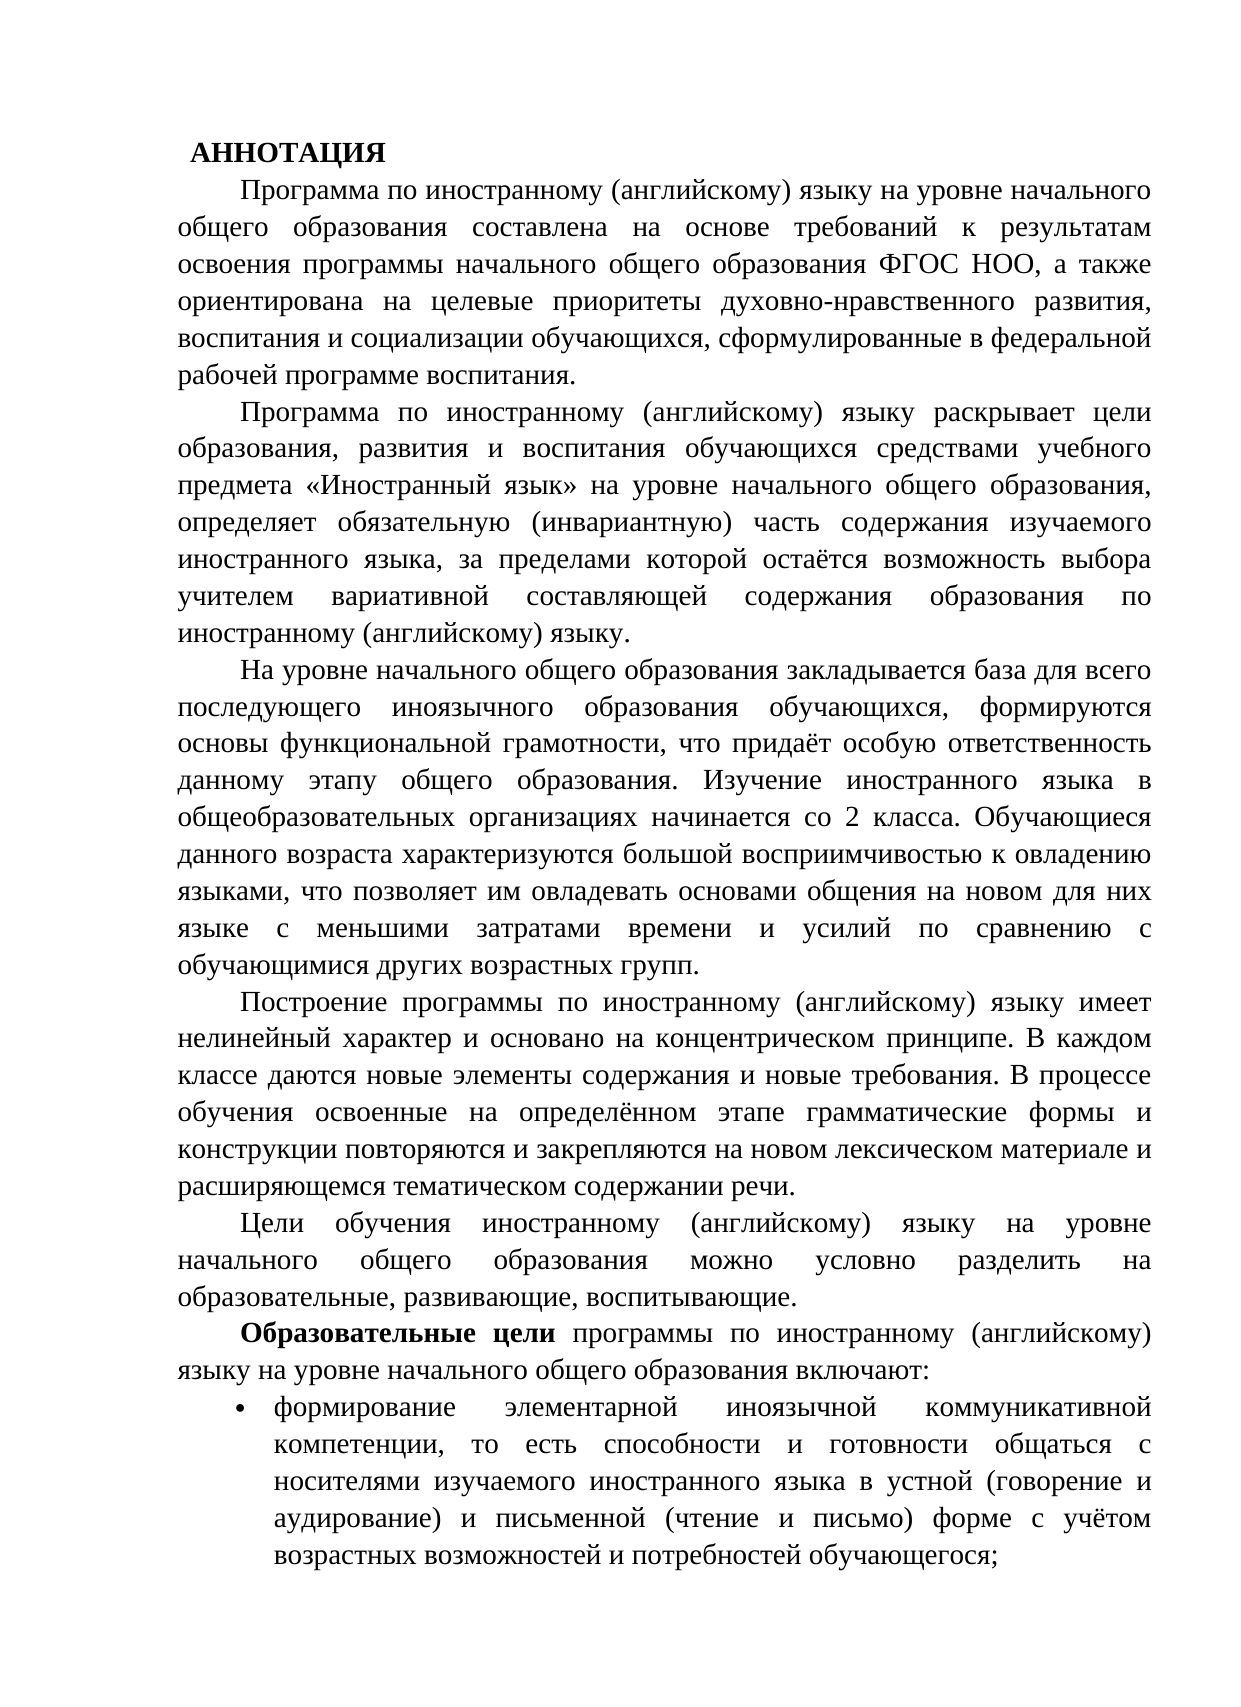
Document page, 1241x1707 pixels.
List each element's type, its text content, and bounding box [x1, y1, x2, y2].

text АННОТАЦИЯ [190, 136, 1152, 169]
list формирование элементарной иноязычной коммуникативной компетенции, то есть способности и готовности общаться с носителями изучаемого иностранного языка в устной (говорение и аудирование) и письменной (чтение и письмо) форме с учётом возрастных возможностей и потребностей обучающегося; [236, 1389, 1152, 1570]
text Программа по иностранному (английскому) языку раскрывает цели образования, развития и воспитания обучающихся средствами учебного предмета «Иностранный язык» на уровне начального общего образования, определяет обязательную (инвариантную) часть содержания изучаемого иностранного языка, за пределами которой остаётся возможность выбора учителем вариативной составляющей содержания образования по иностранному (английскому) языку. [177, 394, 1152, 648]
text Образовательные цели программы по иностранному (английскому) языку на уровне начального общего образования включают: [177, 1316, 1152, 1386]
text Программа по иностранному (английскому) языку на уровне начального общего образования составлена на основе требований к результатам освоения программы начального общего образования ФГОС НОО, а также ориентирована на целевые приоритеты духовно-нравственного развития, воспитания и социализации обучающихся, сформулированные в федеральной рабочей программе воспитания. [177, 172, 1152, 390]
text Цели обучения иностранному (английскому) языку на уровне начального общего образования можно условно разделить на образовательные, развивающие, воспитывающие. [177, 1205, 1152, 1312]
text Построение программы по иностранному (английскому) языку имеет нелинейный характер и основано на концентрическом принципе. В каждом классе даются новые элементы содержания и новые требования. В процессе обучения освоенные на определённом этапе грамматические формы и конструкции повторяются и закрепляются на новом лексическом материале и расширяющемся тематическом содержании речи. [177, 984, 1152, 1202]
text На уровне начального общего образования закладывается база для всего последующего иноязычного образования обучающихся, формируются основы функциональной грамотности, что придаёт особую ответственность данному этапу общего образования. Изучение иностранного языка в общеобразовательных организациях начинается со 2 класса. Обучающиеся данного возраста характеризуются большой восприимчивостью к овладению языками, что позволяет им овладевать основами общения на новом для них языке с меньшими затратами времени и усилий по сравнению с обучающимися других возрастных групп. [177, 652, 1152, 980]
